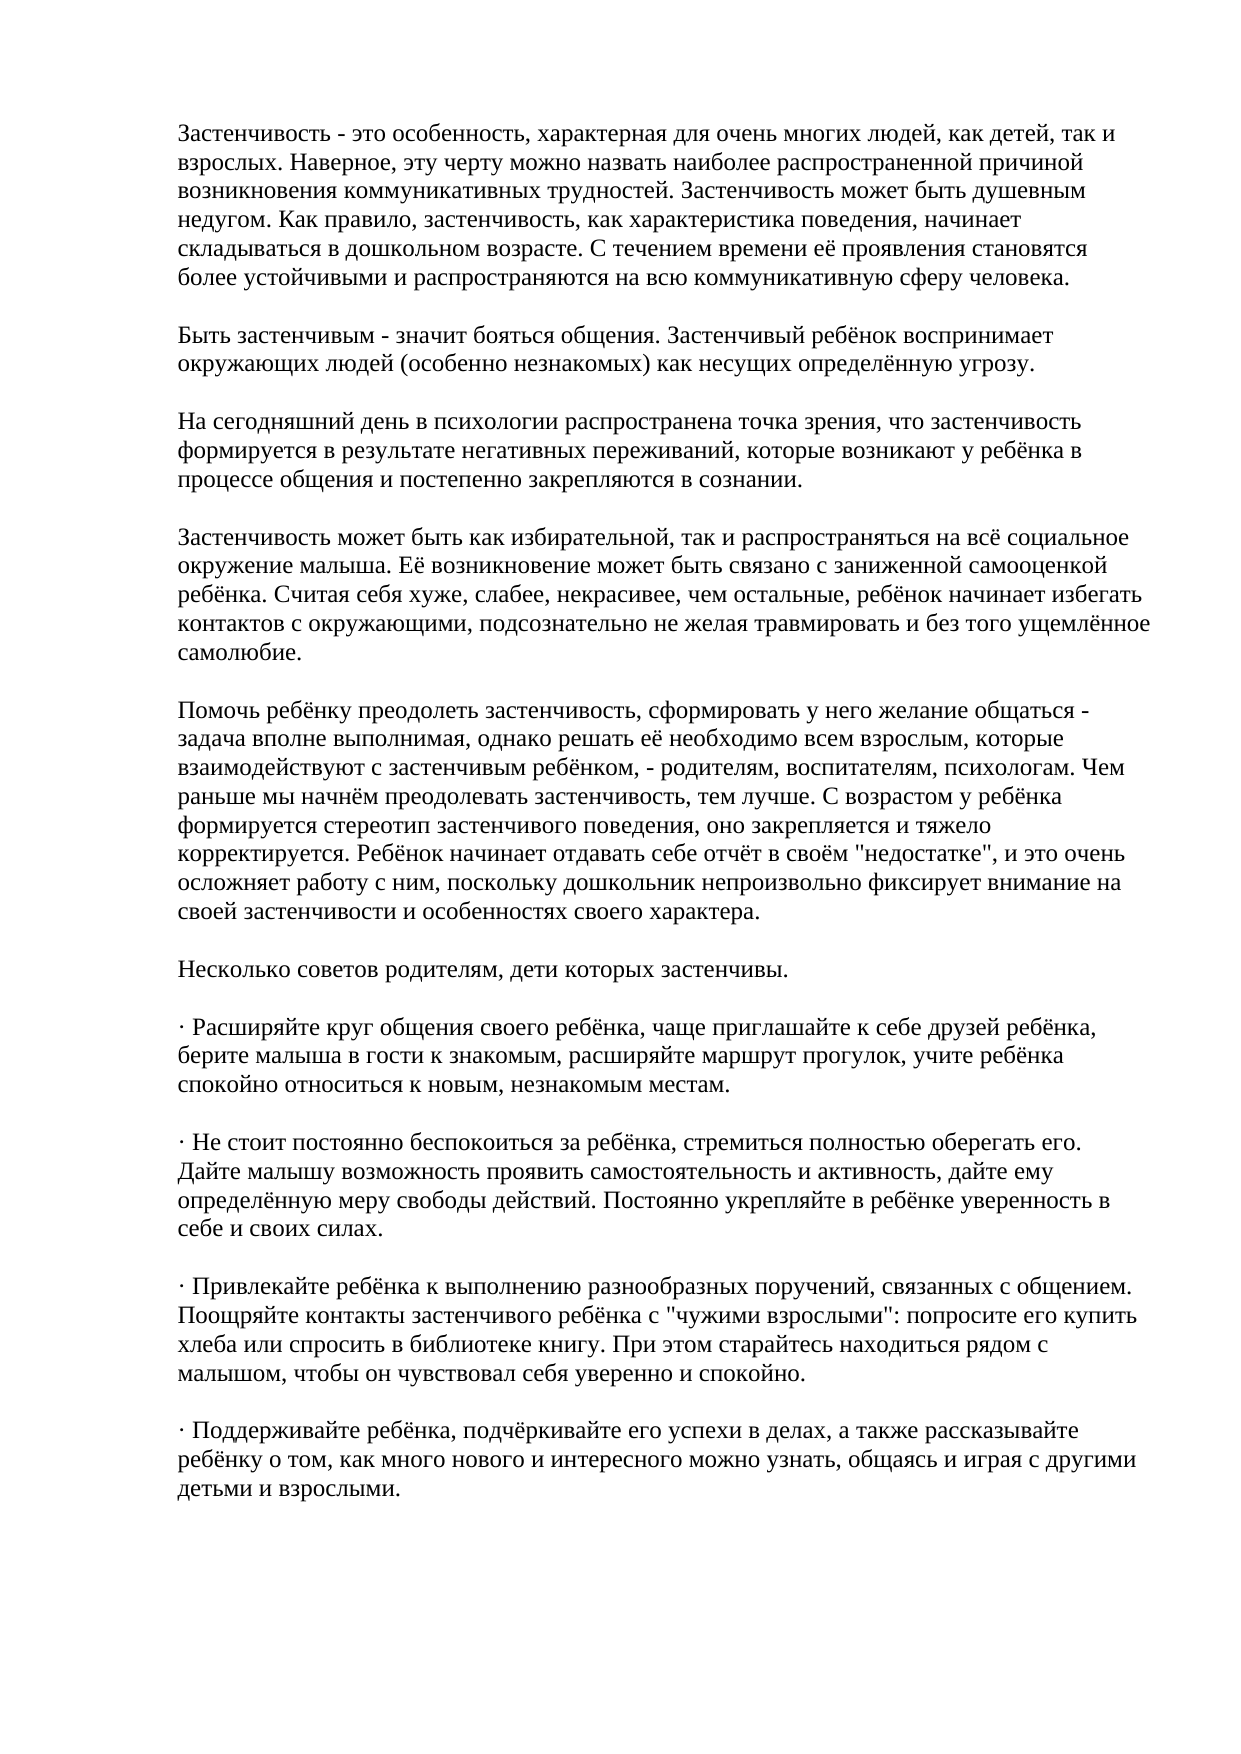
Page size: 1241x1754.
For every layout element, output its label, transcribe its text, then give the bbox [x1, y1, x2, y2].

text · Привлекайте ребёнка к выполнению разнообразных поручений, связанных с общением. Поощряйте контакты застенчивого ребёнка с "чужими взрослыми": попросите его купить хлеба или спросить в библиотеке книгу. При этом старайтесь находиться рядом с малышом, чтобы он чувствовал себя уверенно и спокойно. [177, 1271, 1152, 1386]
text Несколько советов родителям, дети которых застенчивы. [177, 954, 1152, 983]
text Застенчивость может быть как избирательной, так и распространяться на всё социальное окружение малыша. Её возникновение может быть связано с заниженной самооценкой ребёнка. Считая себя хуже, слабее, некрасивее, чем остальные, ребёнок начинает избегать контактов с окружающими, подсознательно не желая травмировать и без того ущемлённое самолюбие. [177, 522, 1152, 666]
text · Не стоит постоянно беспокоиться за ребёнка, стремиться полностью оберегать его. Дайте малышу возможность проявить самостоятельность и активность, дайте ему определённую меру свободы действий. Постоянно укрепляйте в ребёнке уверенность в себе и своих силах. [177, 1127, 1152, 1242]
text · Поддерживайте ребёнка, подчёркивайте его успехи в делах, а также рассказывайте ребёнку о том, как много нового и интересного можно узнать, общаясь и играя с другими детьми и взрослыми. [177, 1416, 1152, 1502]
text · Расширяйте круг общения своего ребёнка, чаще приглашайте к себе друзей ребёнка, берите малыша в гости к знакомым, расширяйте маршрут прогулок, учите ребёнка спокойно относиться к новым, незнакомым местам. [177, 1012, 1152, 1098]
text Помочь ребёнку преодолеть застенчивость, сформировать у него желание общаться - задача вполне выполнимая, однако решать её необходимо всем взрослым, которые взаимодействуют с застенчивым ребёнком, - родителям, воспитателям, психологам. Чем раньше мы начнём преодолевать застенчивость, тем лучше. С возрастом у ребёнка формируется стереотип застенчивого поведения, оно закрепляется и тяжело корректируется. Ребёнок начинает отдавать себе отчёт в своём "недостатке", и это очень осложняет работу с ним, поскольку дошкольник непроизвольно фиксирует внимание на своей застенчивости и особенностях своего характера. [177, 695, 1152, 925]
text На сегодняшний день в психологии распространена точка зрения, что застенчивость формируется в результате негативных переживаний, которые возникают у ребёнка в процессе общения и постепенно закрепляются в сознании. [177, 406, 1152, 493]
text Застенчивость - это особенность, характерная для очень многих людей, как детей, так и взрослых. Наверное, эту черту можно назвать наиболее распространенной причиной возникновения коммуникативных трудностей. Застенчивость может быть душевным недугом. Как правило, застенчивость, как характеристика поведения, начинает складываться в дошкольном возрасте. С течением времени её проявления становятся более устойчивыми и распространяются на всю коммуникативную сферу человека. [177, 118, 1152, 291]
text Быть застенчивым - значит бояться общения. Застенчивый ребёнок воспринимает окружающих людей (особенно незнакомых) как несущих определённую угрозу. [177, 320, 1152, 377]
